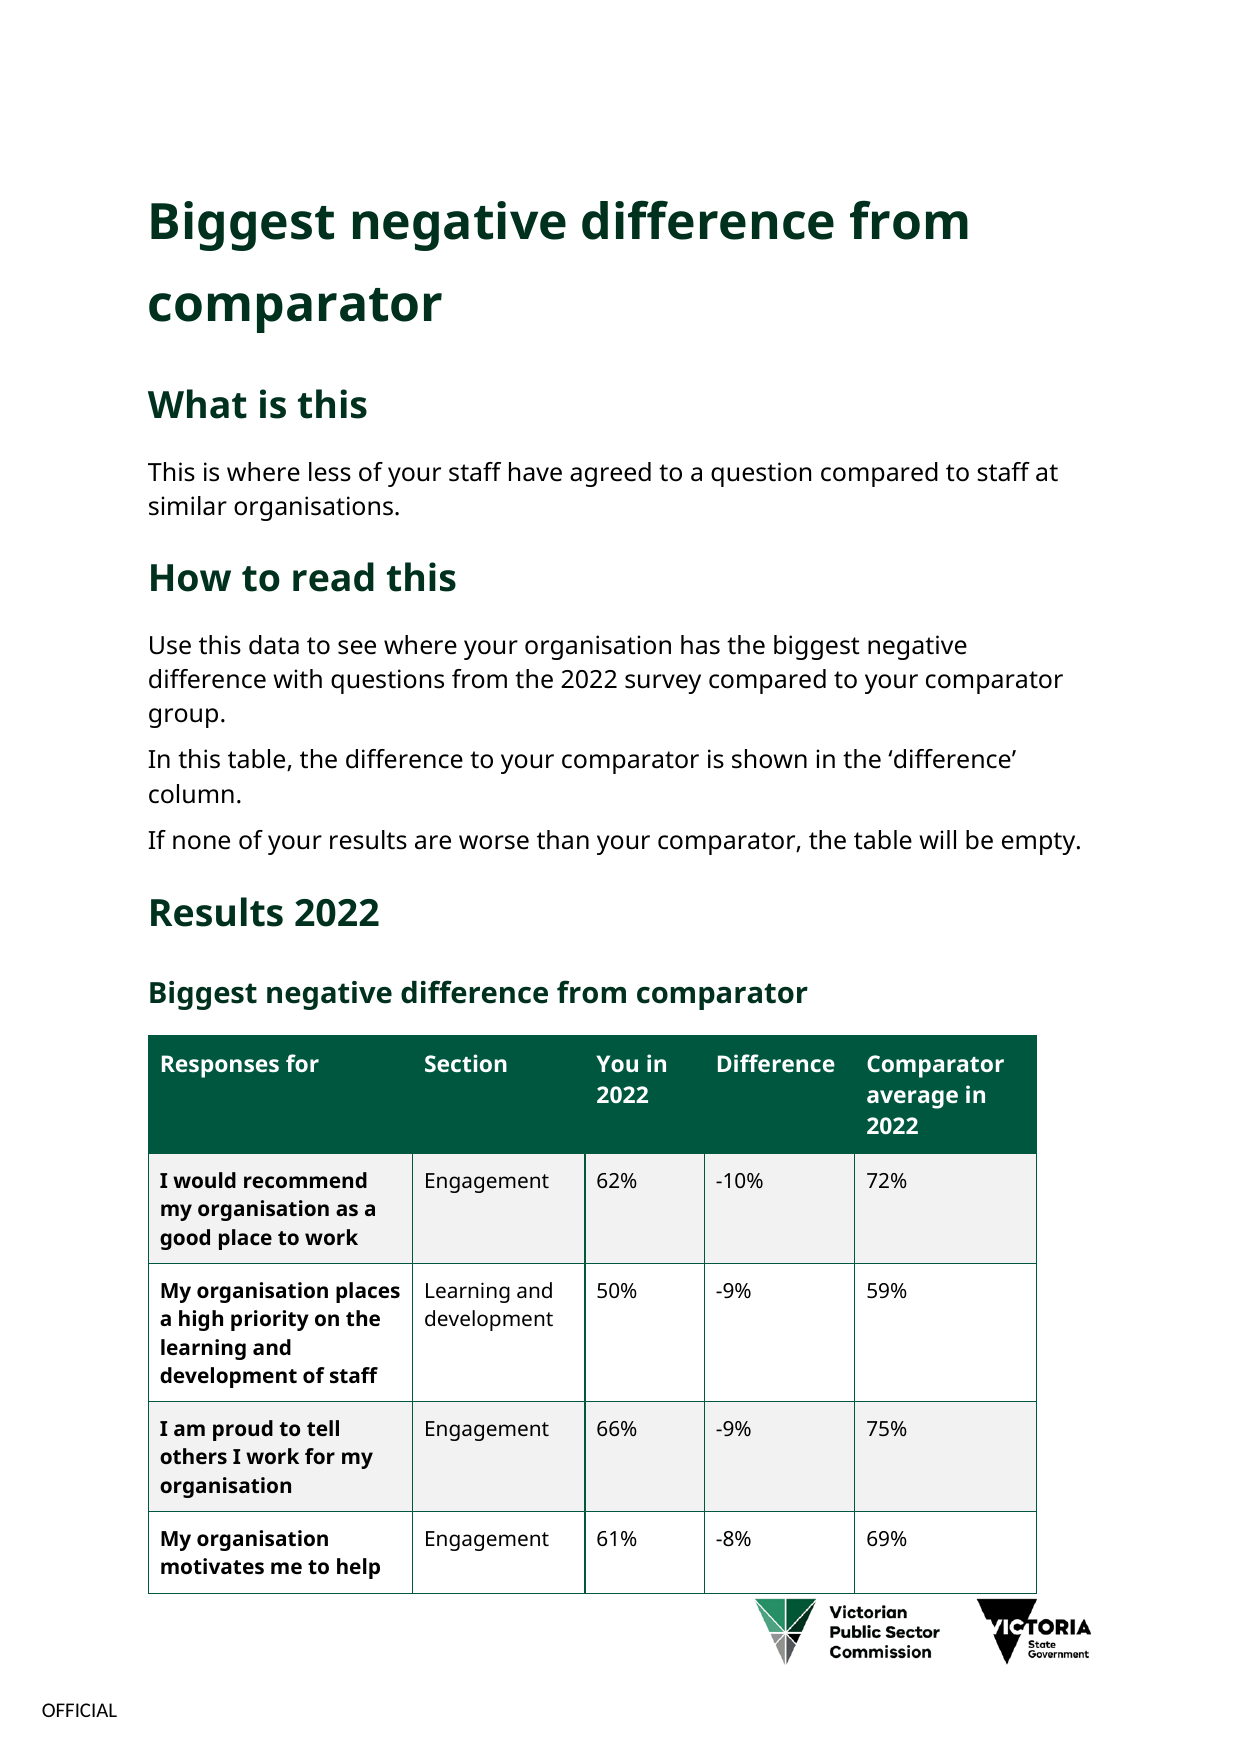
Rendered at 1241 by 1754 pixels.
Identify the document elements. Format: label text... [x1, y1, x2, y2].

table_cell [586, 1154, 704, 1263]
subtitle Results 2022 [148, 886, 1092, 937]
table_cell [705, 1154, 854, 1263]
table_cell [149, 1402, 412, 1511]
picture [754, 1598, 1093, 1666]
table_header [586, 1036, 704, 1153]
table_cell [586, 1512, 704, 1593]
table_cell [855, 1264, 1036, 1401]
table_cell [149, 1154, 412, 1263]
text Use this data to see where your organisation has the biggest negative difference with questions from the 2022 survey compared to your comparator group. [148, 628, 1092, 730]
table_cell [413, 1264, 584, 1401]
subtitle Biggest negative difference from comparator [148, 972, 1092, 1012]
subtitle What is this [148, 379, 1092, 430]
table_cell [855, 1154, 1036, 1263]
subtitle How to read this [148, 552, 1092, 603]
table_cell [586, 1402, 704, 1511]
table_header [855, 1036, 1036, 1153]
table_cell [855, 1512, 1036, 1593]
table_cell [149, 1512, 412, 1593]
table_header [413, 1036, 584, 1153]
text If none of your results are worse than your comparator, the table will be empty. [148, 823, 1092, 857]
subtitle Biggest negative difference from comparator [148, 186, 1092, 336]
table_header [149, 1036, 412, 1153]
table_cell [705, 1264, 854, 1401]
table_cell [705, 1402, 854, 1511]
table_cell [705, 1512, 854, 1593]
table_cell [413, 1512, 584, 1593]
text In this table, the difference to your comparator is shown in the ‘difference’ column. [148, 742, 1092, 810]
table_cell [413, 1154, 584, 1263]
text This is where less of your staff have agreed to a question compared to staff at similar organisations. [148, 454, 1092, 523]
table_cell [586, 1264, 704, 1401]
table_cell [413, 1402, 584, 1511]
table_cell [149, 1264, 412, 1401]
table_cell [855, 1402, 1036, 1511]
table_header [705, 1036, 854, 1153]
